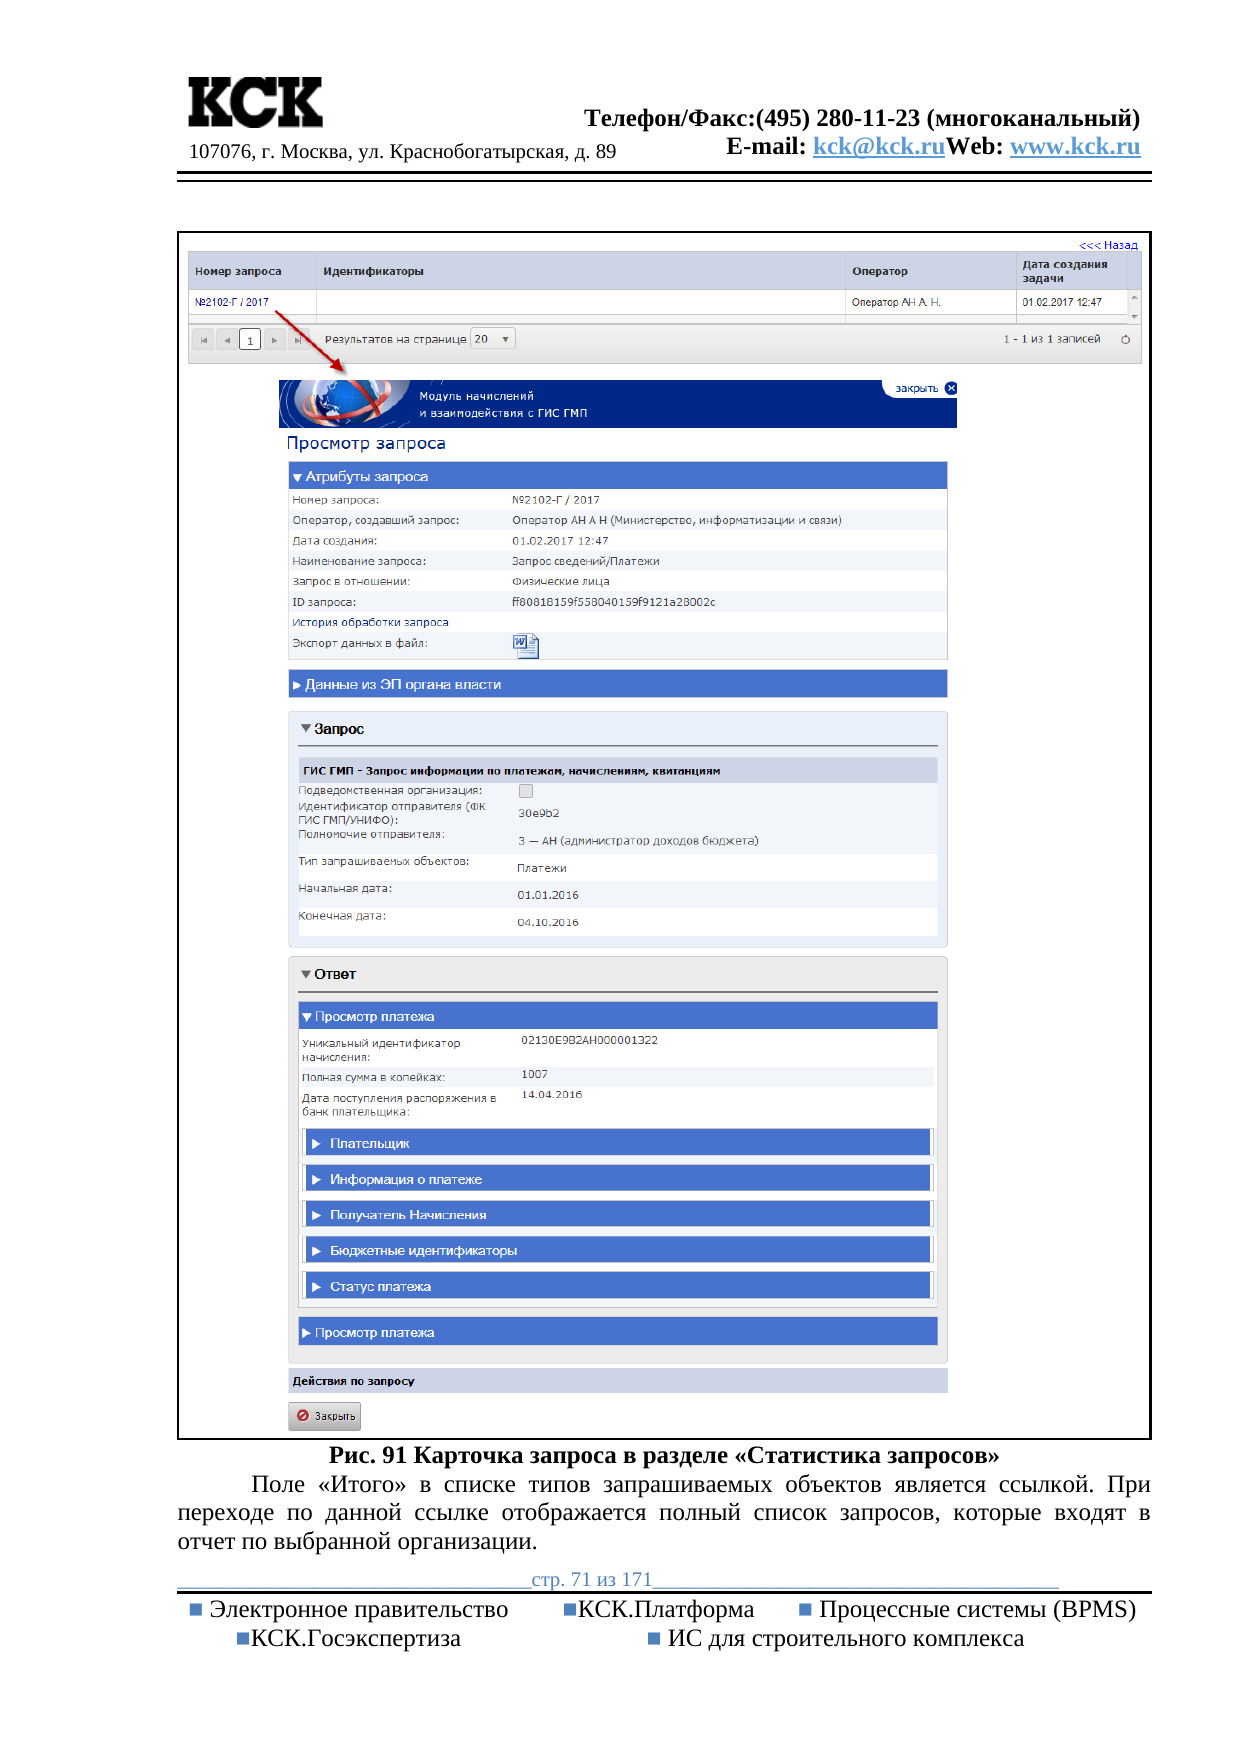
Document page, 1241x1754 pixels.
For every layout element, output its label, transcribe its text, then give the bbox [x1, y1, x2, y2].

text Рис. 91 Карточка запроса в разделе «Статистика запросов» [177, 1440, 1152, 1469]
picture [179, 233, 1149, 1438]
text Поле «Итого» в списке типов запрашиваемых объектов является ссылкой. При переходе по данной ссылке отображается полный список запросов, которые входят в отчет по выбранной организации. [177, 1469, 1152, 1555]
picture [188, 77, 323, 128]
